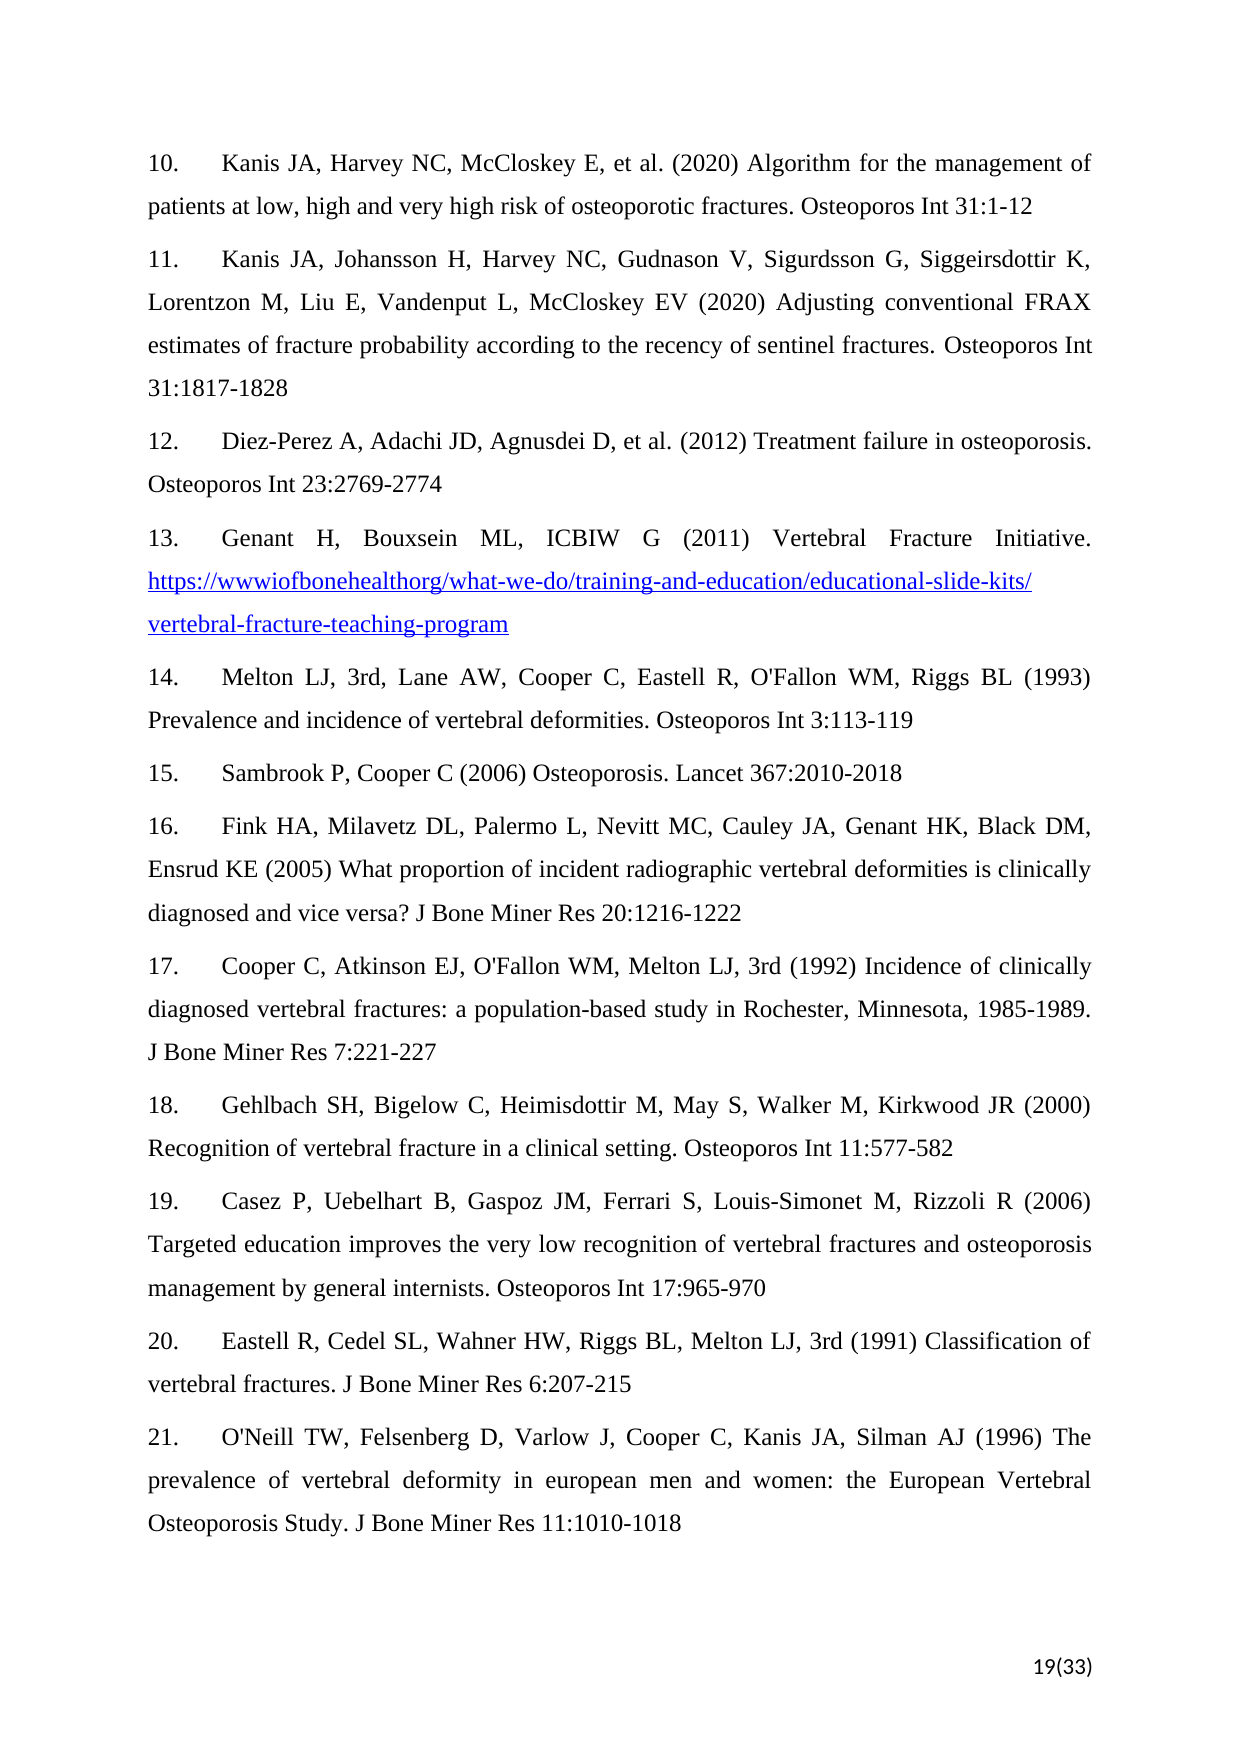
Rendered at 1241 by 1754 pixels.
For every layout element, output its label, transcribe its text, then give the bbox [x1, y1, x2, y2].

text 10. Kanis JA, Harvey NC, McCloskey E, et al. (2020) Algorithm for the management of patients at low, high and very high risk of osteoporotic fractures. Osteoporos Int 31:1-12 [148, 148, 1092, 219]
text 12. Diez-Perez A, Adachi JD, Agnusdei D, et al. (2012) Treatment failure in osteoporosis. Osteoporos Int 23:2769-2774 [148, 426, 1092, 498]
text 13. Genant H, Bouxsein ML, ICBIW G (2011) Vertebral Fracture Initiative. https://wwwiofbonehealthorg/what-we-do/training-and-education/educational-slide-kits/vertebral-fracture-teaching-program [148, 523, 1092, 638]
text 11. Kanis JA, Johansson H, Harvey NC, Gudnason V, Sigurdsson G, Siggeirsdottir K, Lorentzon M, Liu E, Vandenput L, McCloskey EV (2020) Adjusting conventional FRAX estimates of fracture probability according to the recency of sentinel fractures. Osteoporos Int 31:1817-1828 [148, 244, 1092, 402]
text 17. Cooper C, Atkinson EJ, O'Fallon WM, Melton LJ, 3rd (1992) Incidence of clinically diagnosed vertebral fractures: a population-based study in Rochester, Minnesota, 1985-1989. J Bone Miner Res 7:221-227 [148, 951, 1092, 1066]
text 16. Fink HA, Milavetz DL, Palermo L, Nevitt MC, Cauley JA, Genant HK, Black DM, Ensrud KE (2005) What proportion of incident radiographic vertebral deformities is clinically diagnosed and vice versa? J Bone Miner Res 20:1216-1222 [148, 811, 1092, 926]
text 18. Gehlbach SH, Bigelow C, Heimisdottir M, May S, Walker M, Kirkwood JR (2000) Recognition of vertebral fracture in a clinical setting. Osteoporos Int 11:577-582 [148, 1090, 1092, 1162]
text 19. Casez P, Uebelhart B, Gaspoz JM, Ferrari S, Louis-Simonet M, Rizzoli R (2006) Targeted education improves the very low recognition of vertebral fractures and osteoporosis management by general internists. Osteoporos Int 17:965-970 [148, 1186, 1092, 1301]
text 20. Eastell R, Cedel SL, Wahner HW, Riggs BL, Melton LJ, 3rd (1991) Classification of vertebral fractures. J Bone Miner Res 6:207-215 [148, 1326, 1092, 1398]
text 14. Melton LJ, 3rd, Lane AW, Cooper C, Eastell R, O'Fallon WM, Riggs BL (1993) Prevalence and incidence of vertebral deformities. Osteoporos Int 3:113-119 [148, 662, 1092, 734]
text 15. Sambrook P, Cooper C (2006) Osteoporosis. Lancet 367:2010-2018 [148, 758, 1092, 787]
text 21. O'Neill TW, Felsenberg D, Varlow J, Cooper C, Kanis JA, Silman AJ (1996) The prevalence of vertebral deformity in european men and women: the European Vertebral Osteoporosis Study. J Bone Miner Res 11:1010-1018 [148, 1422, 1092, 1537]
